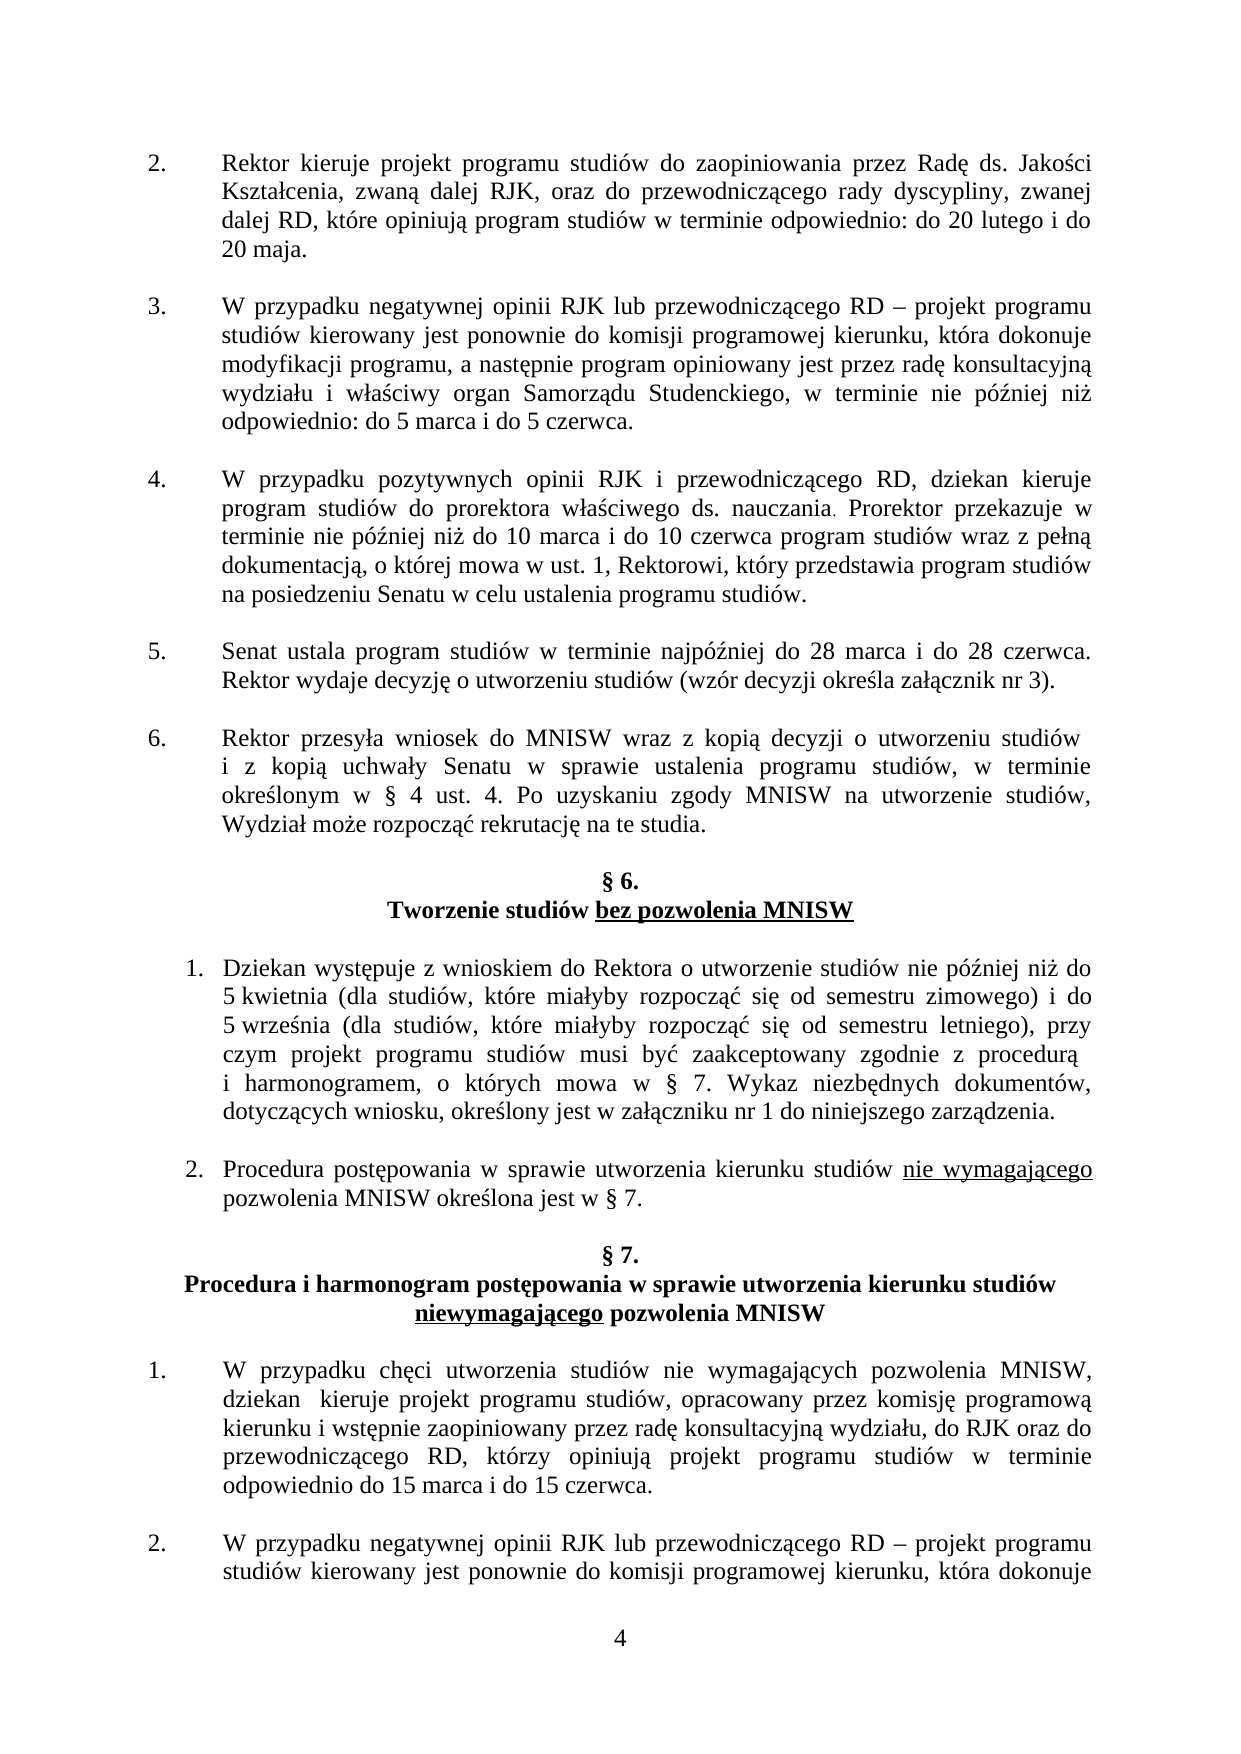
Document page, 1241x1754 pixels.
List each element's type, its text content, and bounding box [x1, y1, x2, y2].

list Procedura postępowania w sprawie utworzenia kierunku studiów nie wymagającego pozwolenia MNISW określona jest w § 7. [185, 1154, 1093, 1211]
list Dziekan występuje z wnioskiem do Rektora o utworzenie studiów nie później niż do 5 kwietnia (dla studiów, które miałyby rozpocząć się od semestru zimowego) i do 5 września (dla studiów, które miałyby rozpocząć się od semestru letniego), przy czym projekt programu studiów musi być zaakceptowany zgodnie z procedurą i harmonogramem, o których mowa w § 7. Wykaz niezbędnych dokumentów, dotyczących wniosku, określony jest w załączniku nr 1 do niniejszego zarządzenia. [185, 953, 1093, 1125]
list W przypadku pozytywnych opinii RJK i przewodniczącego RD, dziekan kieruje program studiów do prorektora właściwego ds. nauczania. Prorektor przekazuje w terminie nie później niż do 10 marca i do 10 czerwca program studiów wraz z pełną dokumentacją, o której mowa w ust. 1, Rektorowi, który przedstawia program studiów na posiedzeniu Senatu w celu ustalenia programu studiów. [148, 464, 1093, 608]
list Senat ustala program studiów w terminie najpóźniej do 28 marca i do 28 czerwca. Rektor wydaje decyzję o utworzeniu studiów (wzór decyzji określa załącznik nr 3). [148, 636, 1093, 694]
list Rektor kieruje projekt programu studiów do zaopiniowania przez Radę ds. Jakości Kształcenia, zwaną dalej RJK, oraz do przewodniczącego rady dyscypliny, zwanej dalej RD, które opiniują program studiów w terminie odpowiednio: do 20 lutego i do 20 maja. [148, 148, 1093, 263]
list W przypadku chęci utworzenia studiów nie wymagających pozwolenia MNISW, dziekan kieruje projekt programu studiów, opracowany przez komisję programową kierunku i wstępnie zaopiniowany przez radę konsultacyjną wydziału, do RJK oraz do przewodniczącego RD, którzy opiniują projekt programu studiów w terminie odpowiednio do 15 marca i do 15 czerwca. [148, 1355, 1093, 1499]
list Rektor przesyła wniosek do MNISW wraz z kopią decyzji o utworzeniu studiów i z kopią uchwały Senatu w sprawie ustalenia programu studiów, w terminie określonym w § 4 ust. 4. Po uzyskaniu zgody MNISW na utworzenie studiów, Wydział może rozpocząć rekrutację na te studia. [148, 723, 1093, 838]
list W przypadku negatywnej opinii RJK lub przewodniczącego RD – projekt programu studiów kierowany jest ponownie do komisji programowej kierunku, która dokonuje modyfikacji programu, a następnie program opiniowany jest przez radę konsultacyjną wydziału i właściwy organ Samorządu Studenckiego, w terminie nie później niż odpowiednio: do 5 marca i do 5 czerwca. [148, 291, 1093, 435]
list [148, 1528, 1093, 1585]
text Tworzenie studiów bez pozwolenia MNISW [148, 895, 1093, 924]
text § 7. [148, 1240, 1093, 1269]
text § 6. [148, 866, 1093, 895]
text niewymagającego pozwolenia MNISW [148, 1298, 1093, 1326]
text Procedura i harmonogram postępowania w sprawie utworzenia kierunku studiów [148, 1269, 1093, 1298]
